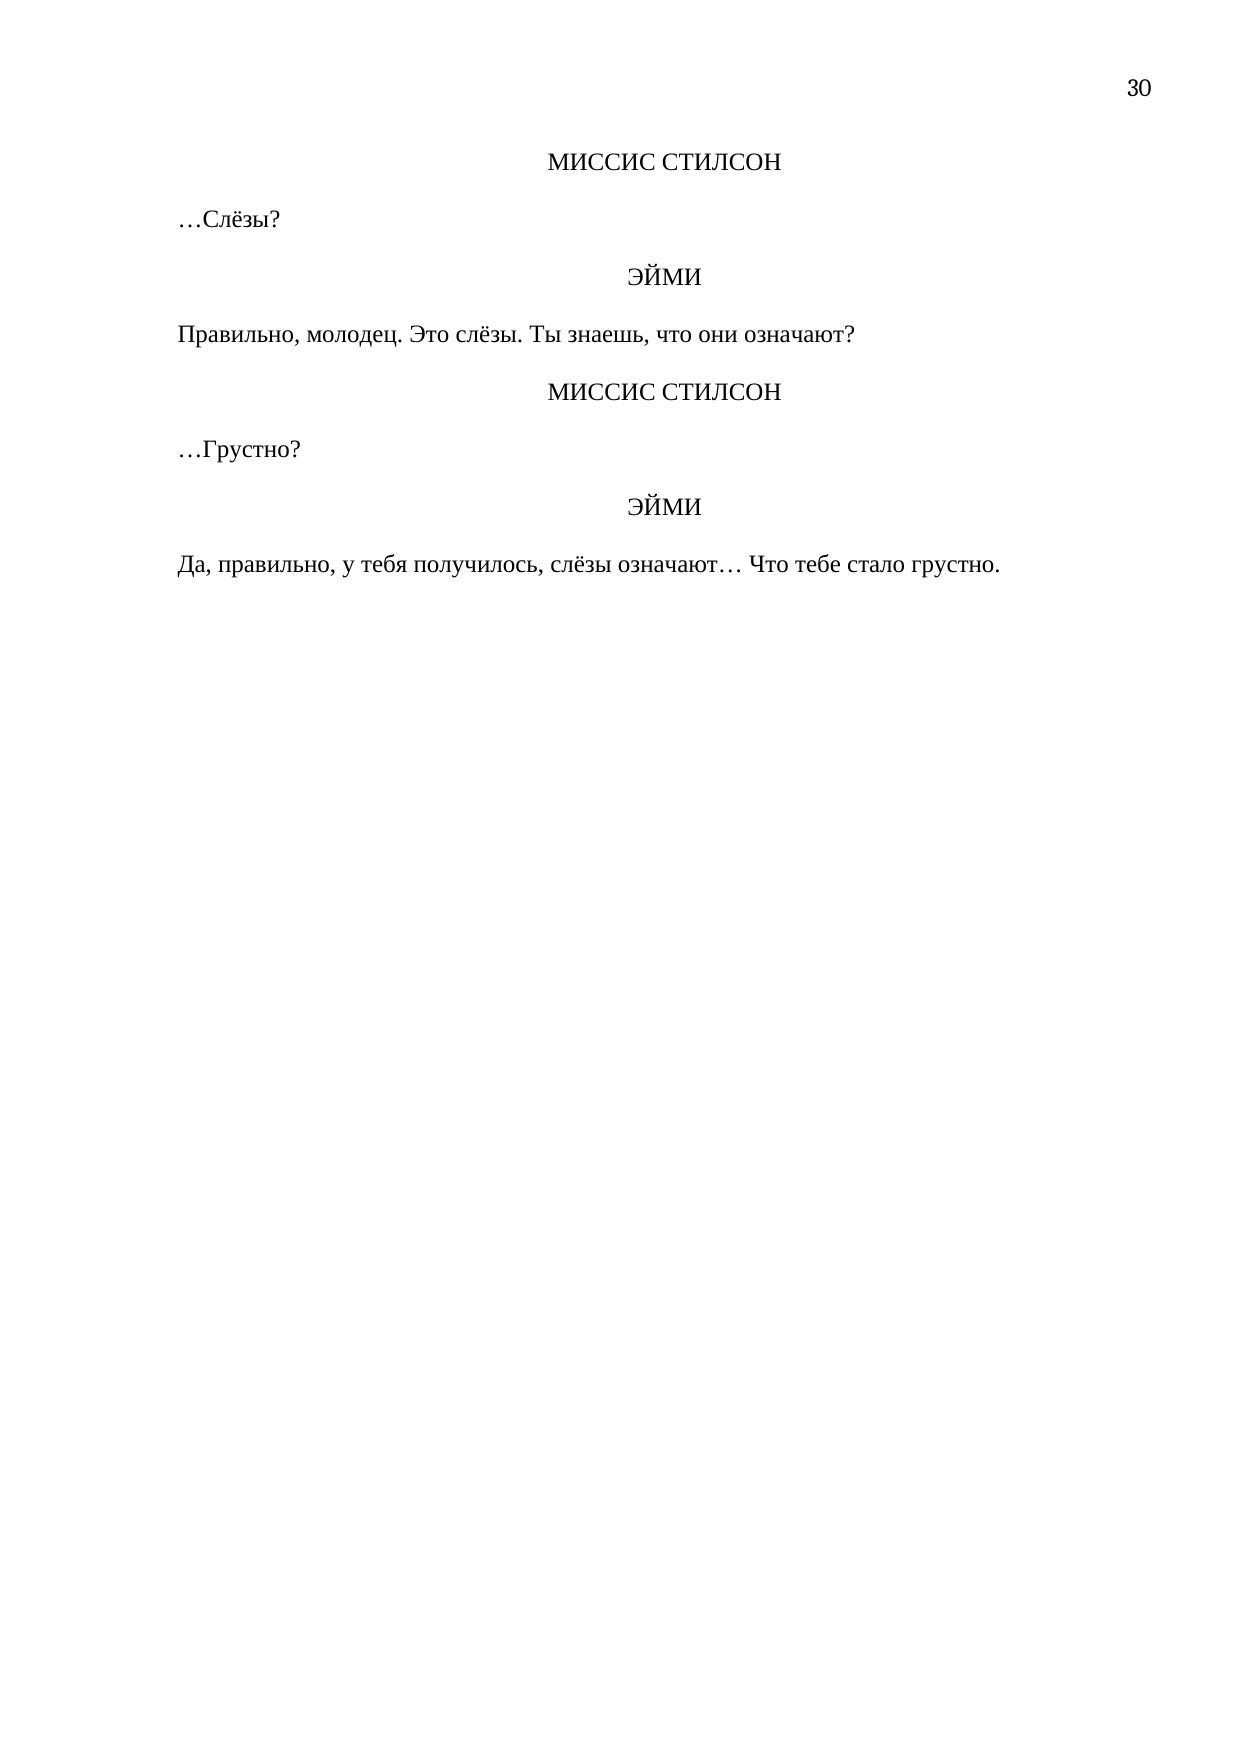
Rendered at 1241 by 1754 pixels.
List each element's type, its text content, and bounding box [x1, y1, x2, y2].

text ЭЙМИ [177, 492, 1152, 521]
text Правильно, молодец. Это слёзы. Ты знаешь, что они означают? [177, 319, 1152, 348]
text ЭЙМИ [177, 262, 1152, 291]
text …Слёзы? [177, 204, 1152, 233]
text …Грустно? [177, 434, 1152, 463]
text МИССИС СТИЛСОН [177, 377, 1152, 406]
text МИССИС СТИЛСОН [177, 147, 1152, 176]
text Да, правильно, у тебя получилось, слёзы означают… Что тебе стало грустно. [177, 549, 1152, 578]
